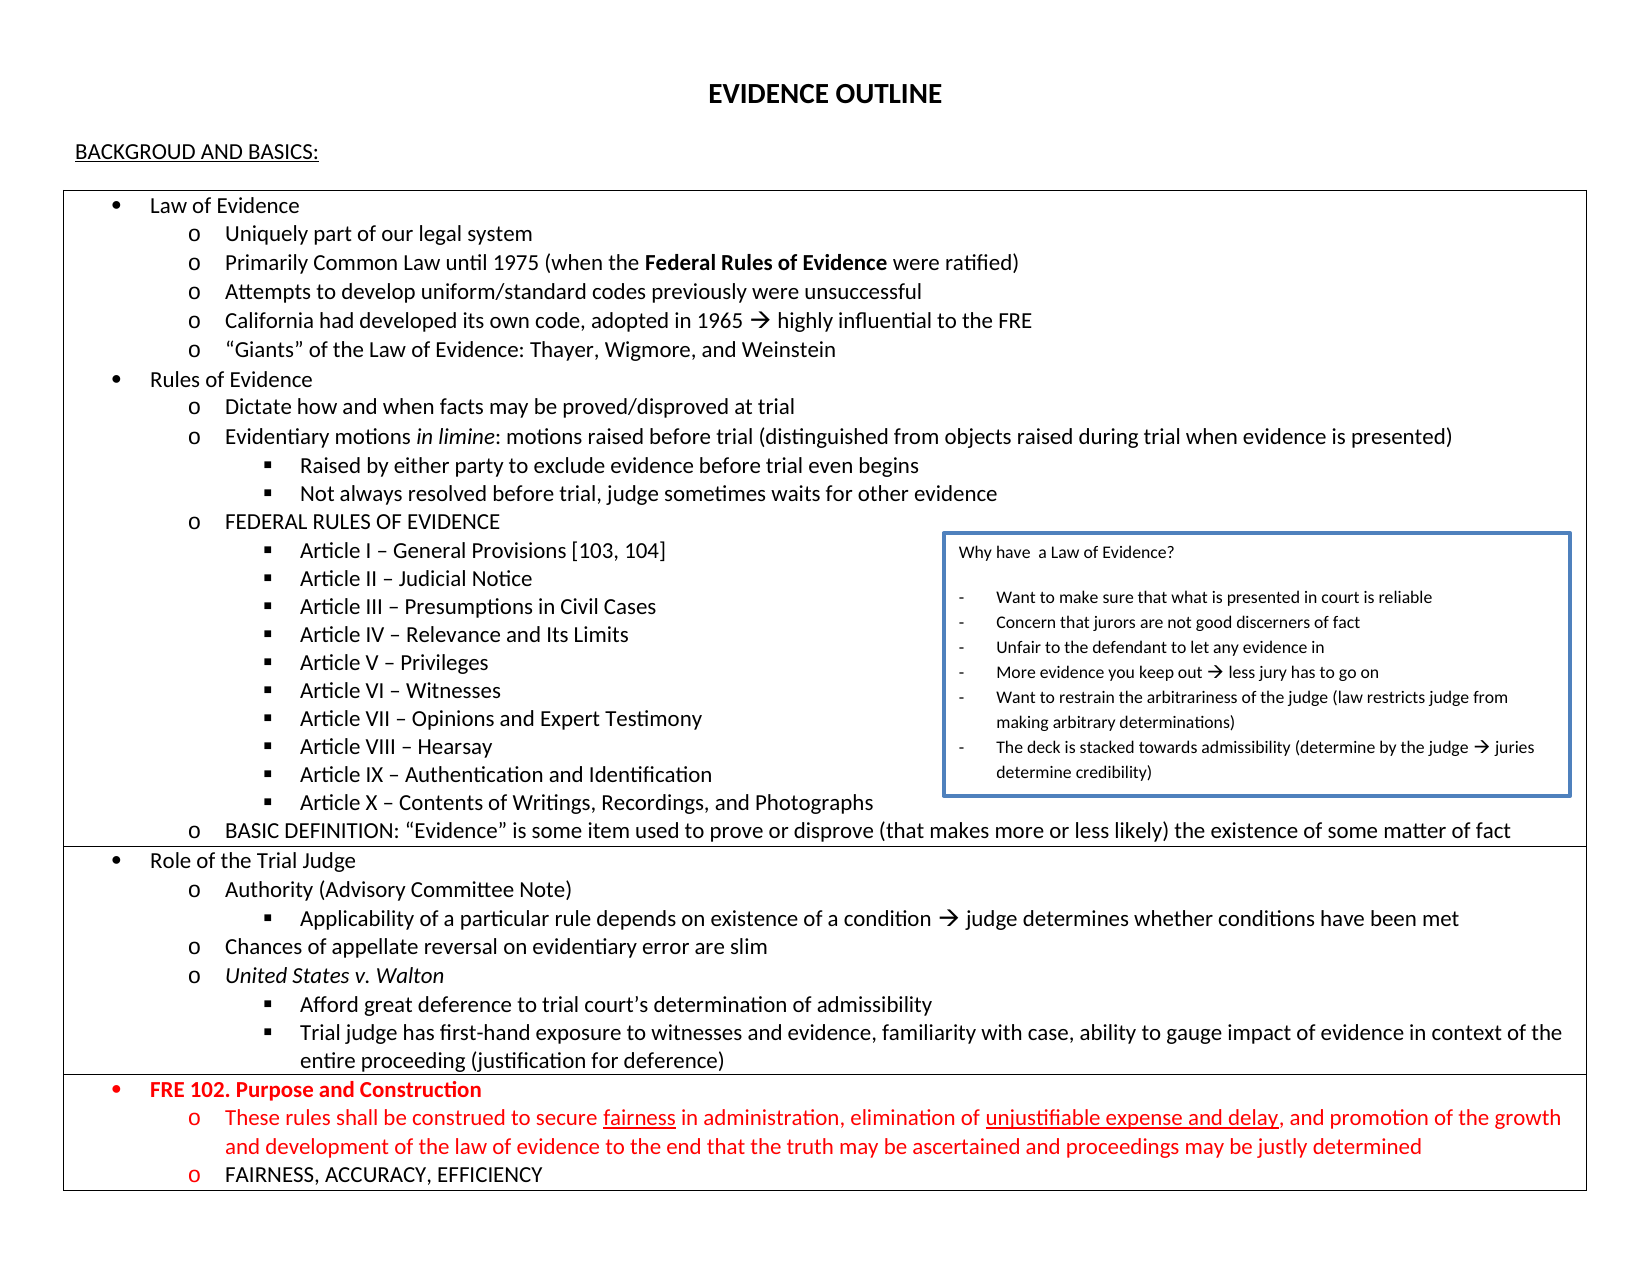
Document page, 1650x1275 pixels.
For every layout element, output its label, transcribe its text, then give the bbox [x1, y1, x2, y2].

table_header Law of Evidence Uniquely part of our legal system Primarily Common Law until 1975 (when the Federal Rules of Evidence were ratified) Attempts to develop uniform/standard codes previously were unsuccessful California had developed its own code, adopted in 1965 highly influential to the FRE “Giants” of the Law of Evidence: Thayer, Wigmore, and Weinstein Rules of Evidence Dictate how and when facts may be proved/disproved at trial Evidentiary motions in limine: motions raised before trial (distinguished from objects raised during trial when evidence is presented) Raised by either party to exclude evidence before trial even begins Not always resolved before trial, judge sometimes waits for other evidence FEDERAL RULES OF EVIDENCE Article I – General Provisions [103, 104] Article II – Judicial Notice Article III – Presumptions in Civil Cases Article IV – Relevance and Its Limits Article V – Privileges Article VI – Witnesses Article VII – Opinions and Expert Testimony Article VIII – Hearsay Article IX – Authentication and Identification Article X – Contents of Writings, Recordings, and Photographs BASIC DEFINITION: “Evidence” is some item used to prove or disprove (that makes more or less likely) the existence of some matter of fact [64, 191, 1586, 846]
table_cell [64, 1075, 1586, 1190]
text EVIDENCE OUTLINE [75, 75, 1575, 111]
table_cell Role of the Trial Judge Authority (Advisory Committee Note) Applicability of a particular rule depends on existence of a condition judge determines whether conditions have been met Chances of appellate reversal on evidentiary error are slim United States v. Walton Afford great deference to trial court’s determination of admissibility Trial judge has first-hand exposure to witnesses and evidence, familiarity with case, ability to gauge impact of evidence in context of the entire proceeding (justification for deference) [64, 847, 1586, 1074]
text BACKGROUD AND BASICS: [75, 137, 1575, 165]
